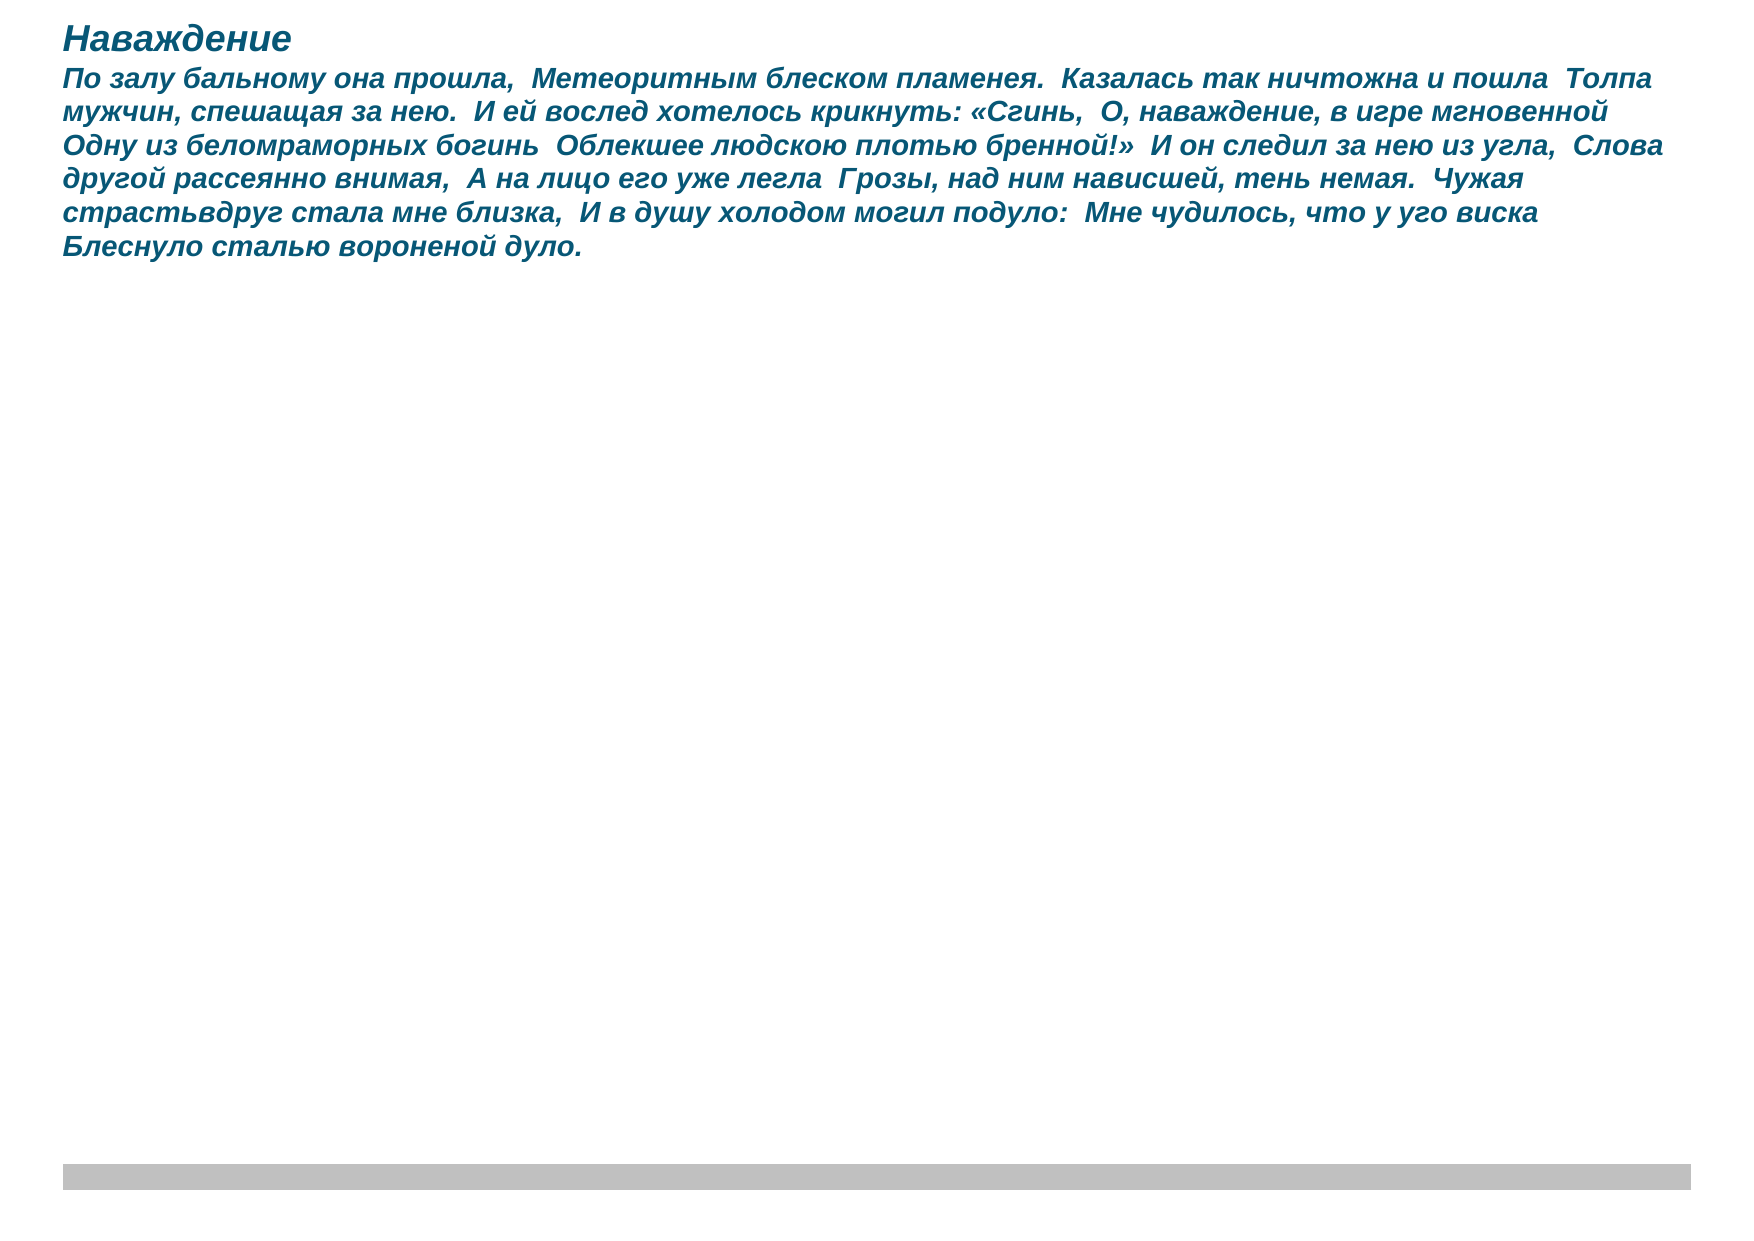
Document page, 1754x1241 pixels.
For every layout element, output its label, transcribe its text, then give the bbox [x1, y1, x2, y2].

subtitle Наваждение [62, 17, 1691, 60]
text По залу бальному она прошла, [62, 61, 1691, 262]
